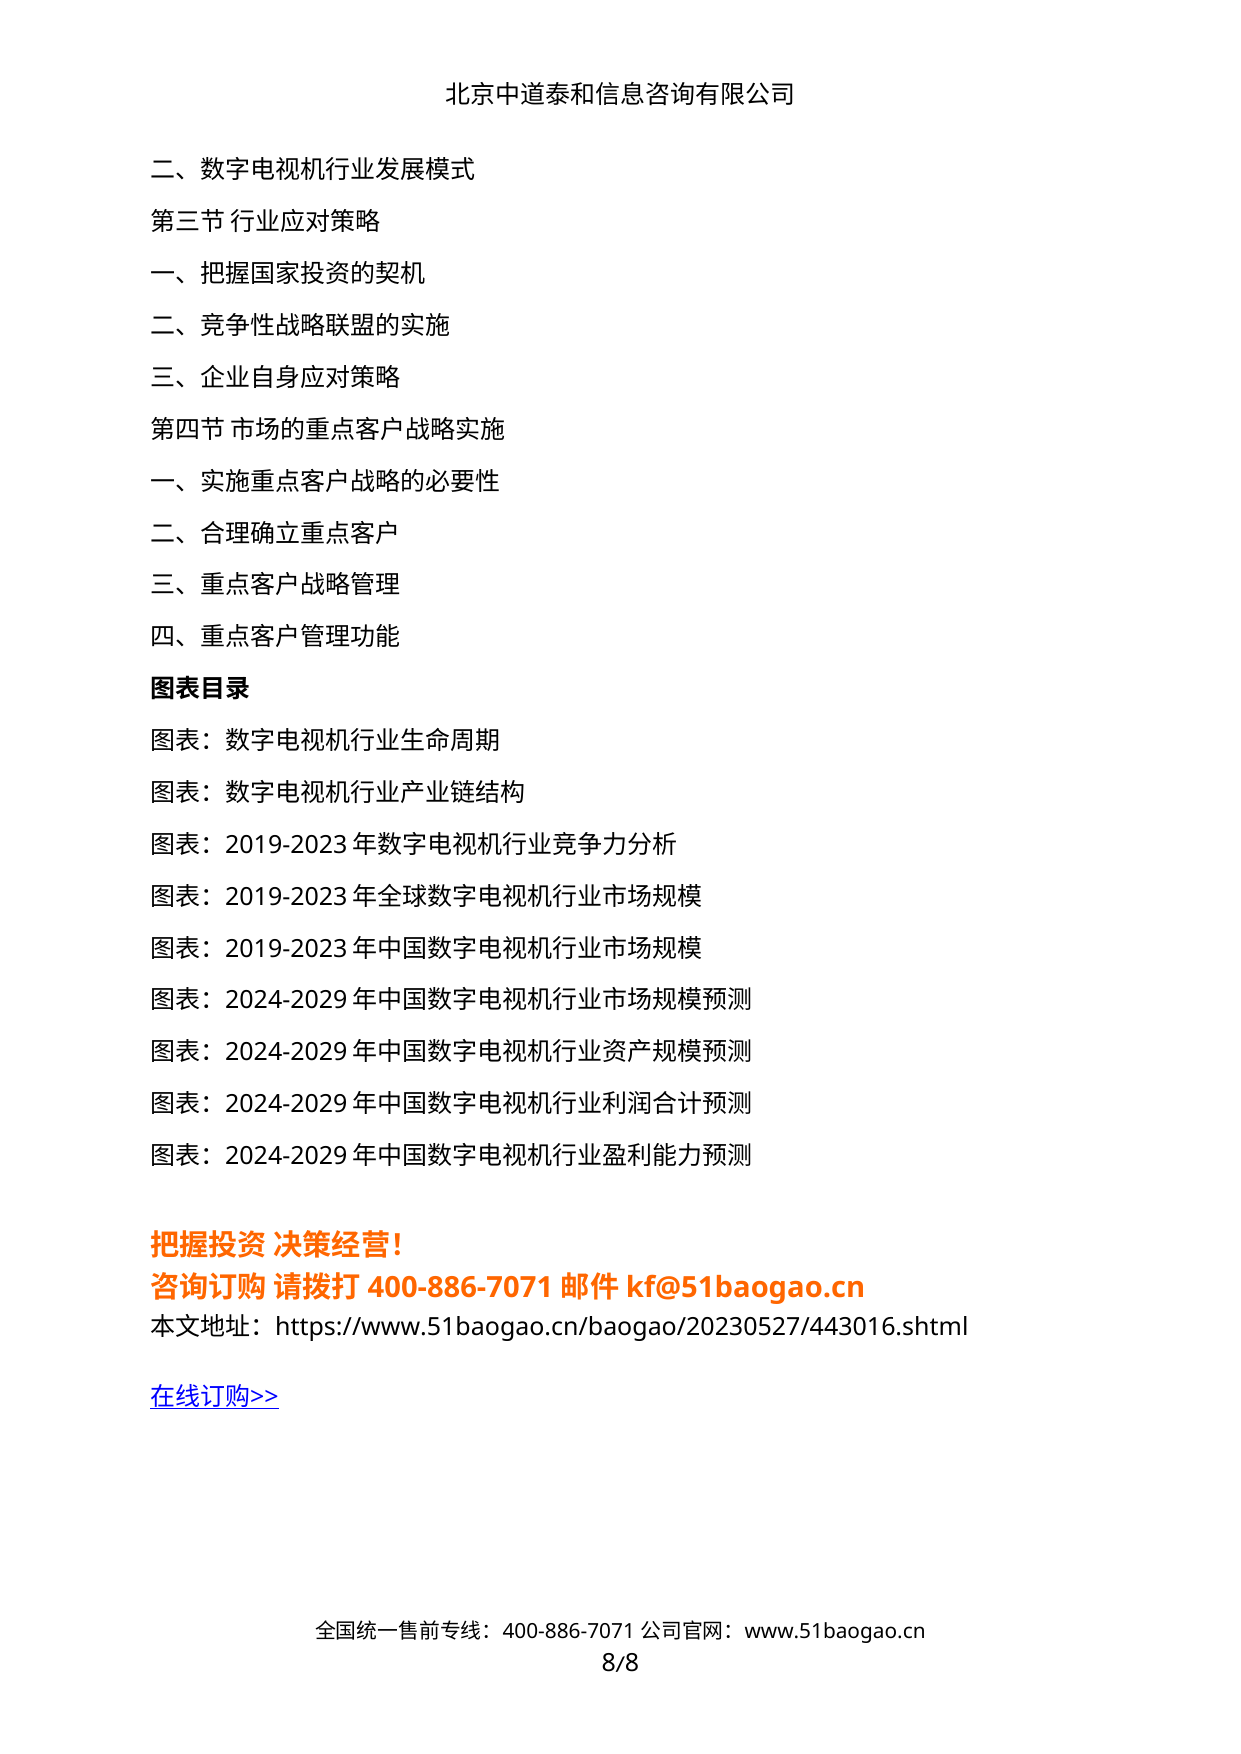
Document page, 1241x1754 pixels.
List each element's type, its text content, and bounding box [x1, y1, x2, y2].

text 二、合理确立重点客户 [150, 513, 1090, 549]
text 图表：2024-2029年中国数字电视机行业利润合计预测 [150, 1084, 1090, 1120]
text 图表：2019-2023年数字电视机行业竞争力分析 [150, 824, 1090, 861]
text 图表：2019-2023年全球数字电视机行业市场规模 [150, 876, 1090, 912]
text 图表：2019-2023年中国数字电视机行业市场规模 [150, 928, 1090, 964]
text 三、企业自身应对策略 [150, 357, 1090, 394]
text 第三节 行业应对策略 [150, 202, 1090, 238]
text 在线订购>> [150, 1342, 1090, 1413]
text 图表：数字电视机行业产业链结构 [150, 772, 1090, 809]
text 图表：2024-2029年中国数字电视机行业资产规模预测 [150, 1032, 1090, 1068]
text 图表目录 [150, 669, 1090, 705]
text 第四节 市场的重点客户战略实施 [150, 409, 1090, 446]
text 图表：数字电视机行业生命周期 [150, 721, 1090, 757]
text 四、重点客户管理功能 [150, 617, 1090, 653]
text 三、重点客户战略管理 [150, 565, 1090, 601]
text 把握投资 决策经营！咨询订购 请拨打 400-886-7071 邮件 kf@51baogao.cn本文地址：https://www.51baogao.cn/baogao/20230527/443016.shtml [150, 1187, 1090, 1342]
text 二、竞争性战略联盟的实施 [150, 306, 1090, 342]
text 一、实施重点客户战略的必要性 [150, 461, 1090, 497]
text 图表：2024-2029年中国数字电视机行业市场规模预测 [150, 980, 1090, 1016]
text 二、数字电视机行业发展模式 [150, 150, 1090, 186]
text 一、把握国家投资的契机 [150, 254, 1090, 290]
text 图表：2024-2029年中国数字电视机行业盈利能力预测 [150, 1136, 1090, 1172]
